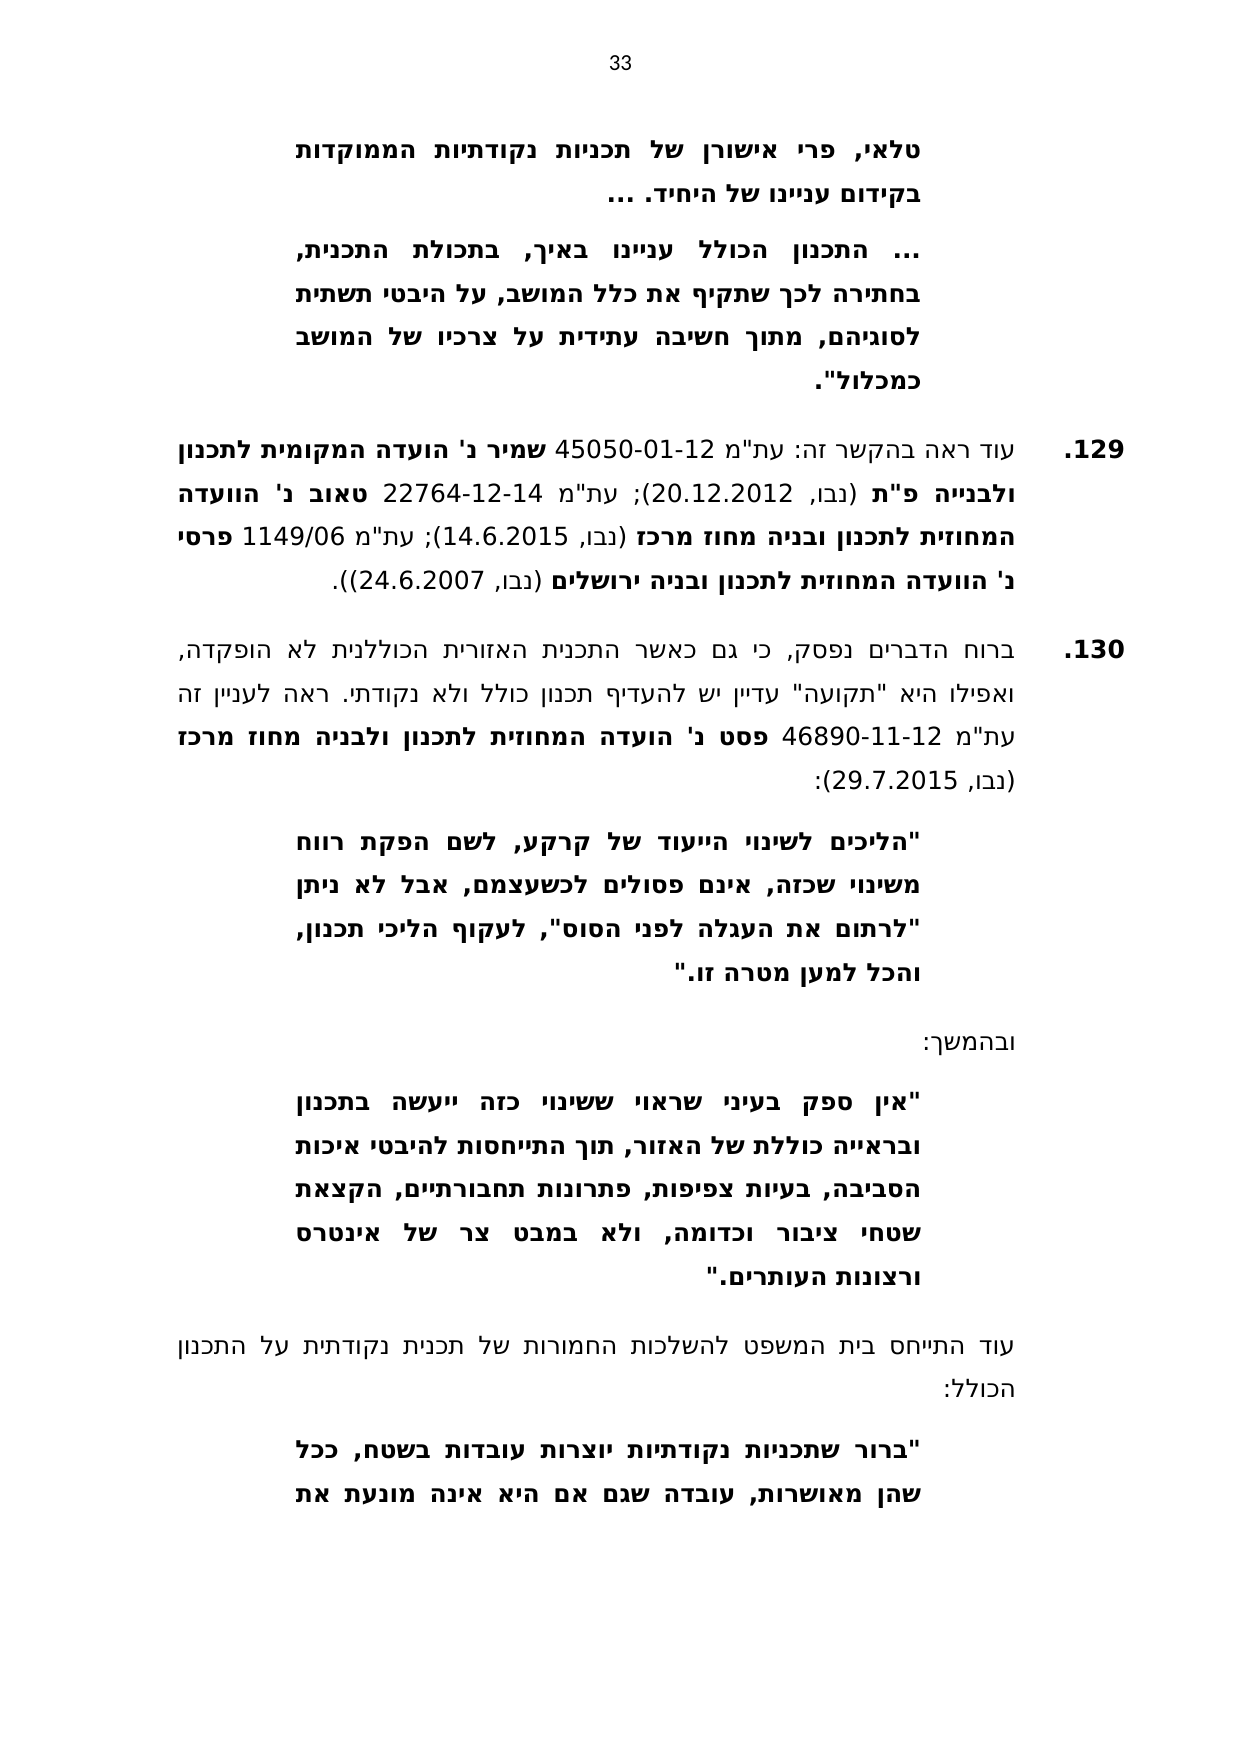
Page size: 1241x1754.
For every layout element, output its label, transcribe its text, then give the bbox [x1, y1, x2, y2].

text "הליכים לשינוי הייעוד של קרקע, לשם הפקת רווח משינוי שכזה, אינם פסולים לכשעצמם, אבל לא ניתן "לרתום את העגלה לפני הסוס", לעקוף הליכי תכנון, והכל למען מטרה זו." [295, 827, 921, 987]
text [295, 135, 921, 208]
subtitle עוד התייחס בית המשפט להשלכות החמורות של תכנית נקודתית על התכנון הכולל: [177, 1331, 1016, 1404]
text "אין ספק בעיני שראוי ששינוי כזה ייעשה בתכנון ובראייה כוללת של האזור, תוך התייחסות להיבטי איכות הסביבה, בעיות צפיפות, פתרונות תחבורתיים, הקצאת שטחי ציבור וכדומה, ולא במבט צר של אינטרס ורצונות העותרים." [295, 1087, 921, 1291]
subtitle עוד ראה בהקשר זה: עת"מ 45050-01-12 שמיר נ' הועדה המקומית לתכנון ולבנייה פ"ת (נבו, 20.12.2012); עת"מ 22764-12-14 טאוב נ' הוועדה המחוזית לתכנון ובניה מחוז מרכז (נבו, 14.6.2015); עת"מ 1149/06 פרסי נ' הוועדה המחוזית לתכנון ובניה ירושלים (נבו, 24.6.2007)). [177, 435, 1063, 595]
subtitle ברוח הדברים נפסק, כי גם כאשר התכנית האזורית הכוללנית לא הופקדה, ואפילו היא "תקועה" עדיין יש להעדיף תכנון כולל ולא נקודתי. ראה לעניין זה עת"מ 46890-11-12 פסט נ' הועדה המחוזית לתכנון ולבניה מחוז מרכז (נבו, 29.7.2015): [177, 635, 1063, 795]
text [295, 1435, 921, 1508]
text ... התכנון הכולל עניינו באיך, בתכולת התכנית, בחתירה לכך שתקיף את כלל המושב, על היבטי תשתית לסוגיהם, מתוך חשיבה עתידית על צרכיו של המושב כמכלול". [295, 235, 921, 395]
subtitle ובהמשך: [177, 1027, 1016, 1056]
